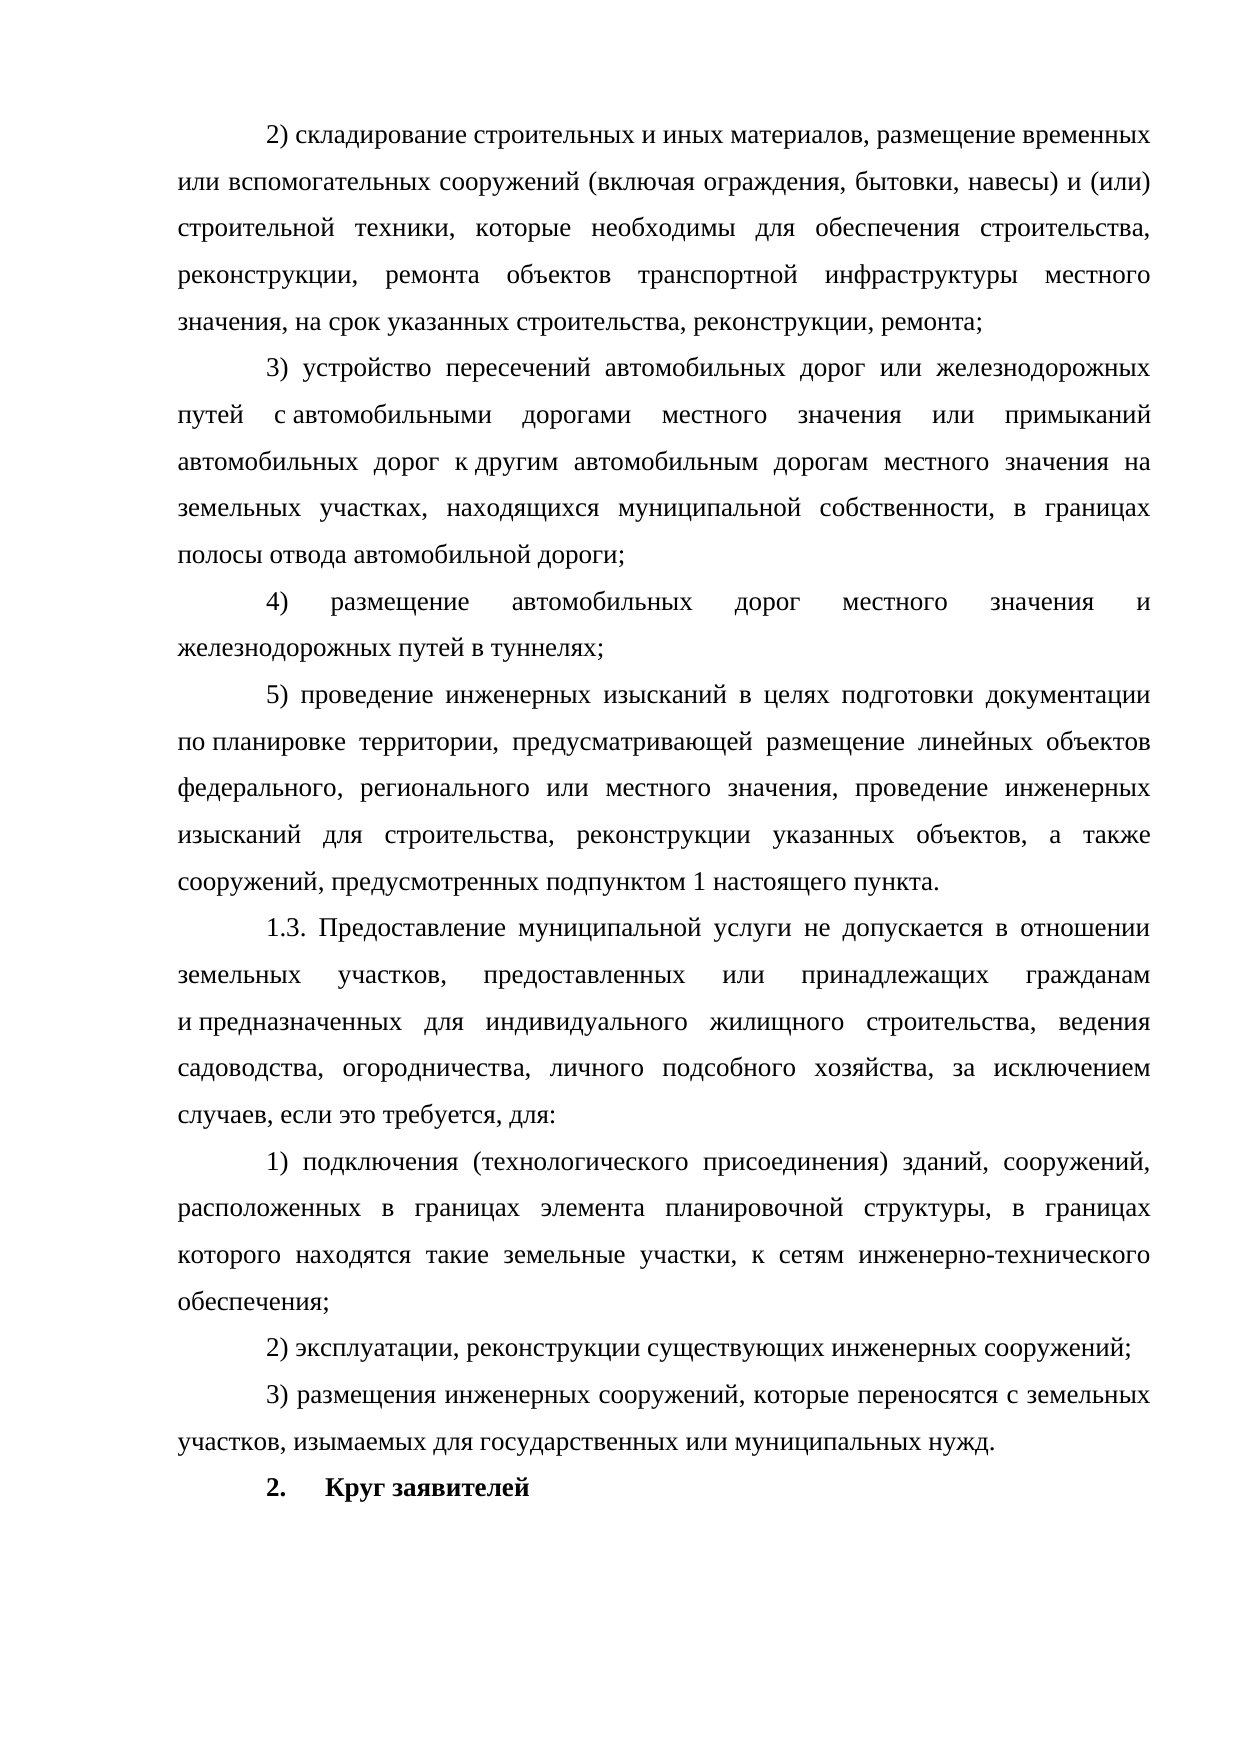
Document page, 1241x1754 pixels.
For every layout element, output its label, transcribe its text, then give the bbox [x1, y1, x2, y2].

text 3) размещения инженерных сооружений, которые переносятся с земельных участков, изымаемых для государственных или муниципальных нужд. [177, 1378, 1152, 1456]
text 1.3. Предоставление муниципальной услуги не допускается в отношении земельных участков, предоставленных или принадлежащих гражданам и предназначенных для индивидуального жилищного строительства, ведения садоводства, огородничества, личного подсобного хозяйства, за исключением случаев, если это требуется, для: [177, 911, 1152, 1129]
text 2) складирование строительных и иных материалов, размещение временных или вспомогательных сооружений (включая ограждения, бытовки, навесы) и (или) строительной техники, которые необходимы для обеспечения строительства, реконструкции, ремонта объектов транспортной инфраструктуры местного значения, на срок указанных строительства, реконструкции, ремонта; [177, 118, 1152, 336]
text 2) эксплуатации, реконструкции существующих инженерных сооружений; [177, 1331, 1152, 1363]
text 1) подключения (технологического присоединения) зданий, сооружений, расположенных в границах элемента планировочной структуры, в границах которого находятся такие земельные участки, к сетям инженерно-технического обеспечения; [177, 1145, 1152, 1316]
list Круг заявителей [177, 1471, 1152, 1503]
text 5) проведение инженерных изысканий в целях подготовки документации по планировке территории, предусматривающей размещение линейных объектов федерального, регионального или местного значения, проведение инженерных изысканий для строительства, реконструкции указанных объектов, а также сооружений, предусмотренных подпунктом 1 настоящего пункта. [177, 678, 1152, 896]
text 3) устройство пересечений автомобильных дорог или железнодорожных путей с автомобильными дорогами местного значения или примыканий автомобильных дорог к другим автомобильным дорогам местного значения на земельных участках, находящихся муниципальной собственности, в границах полосы отвода автомобильной дороги; [177, 351, 1152, 569]
text 4) размещение автомобильных дорог местного значения и железнодорожных путей в туннелях; [177, 585, 1152, 663]
